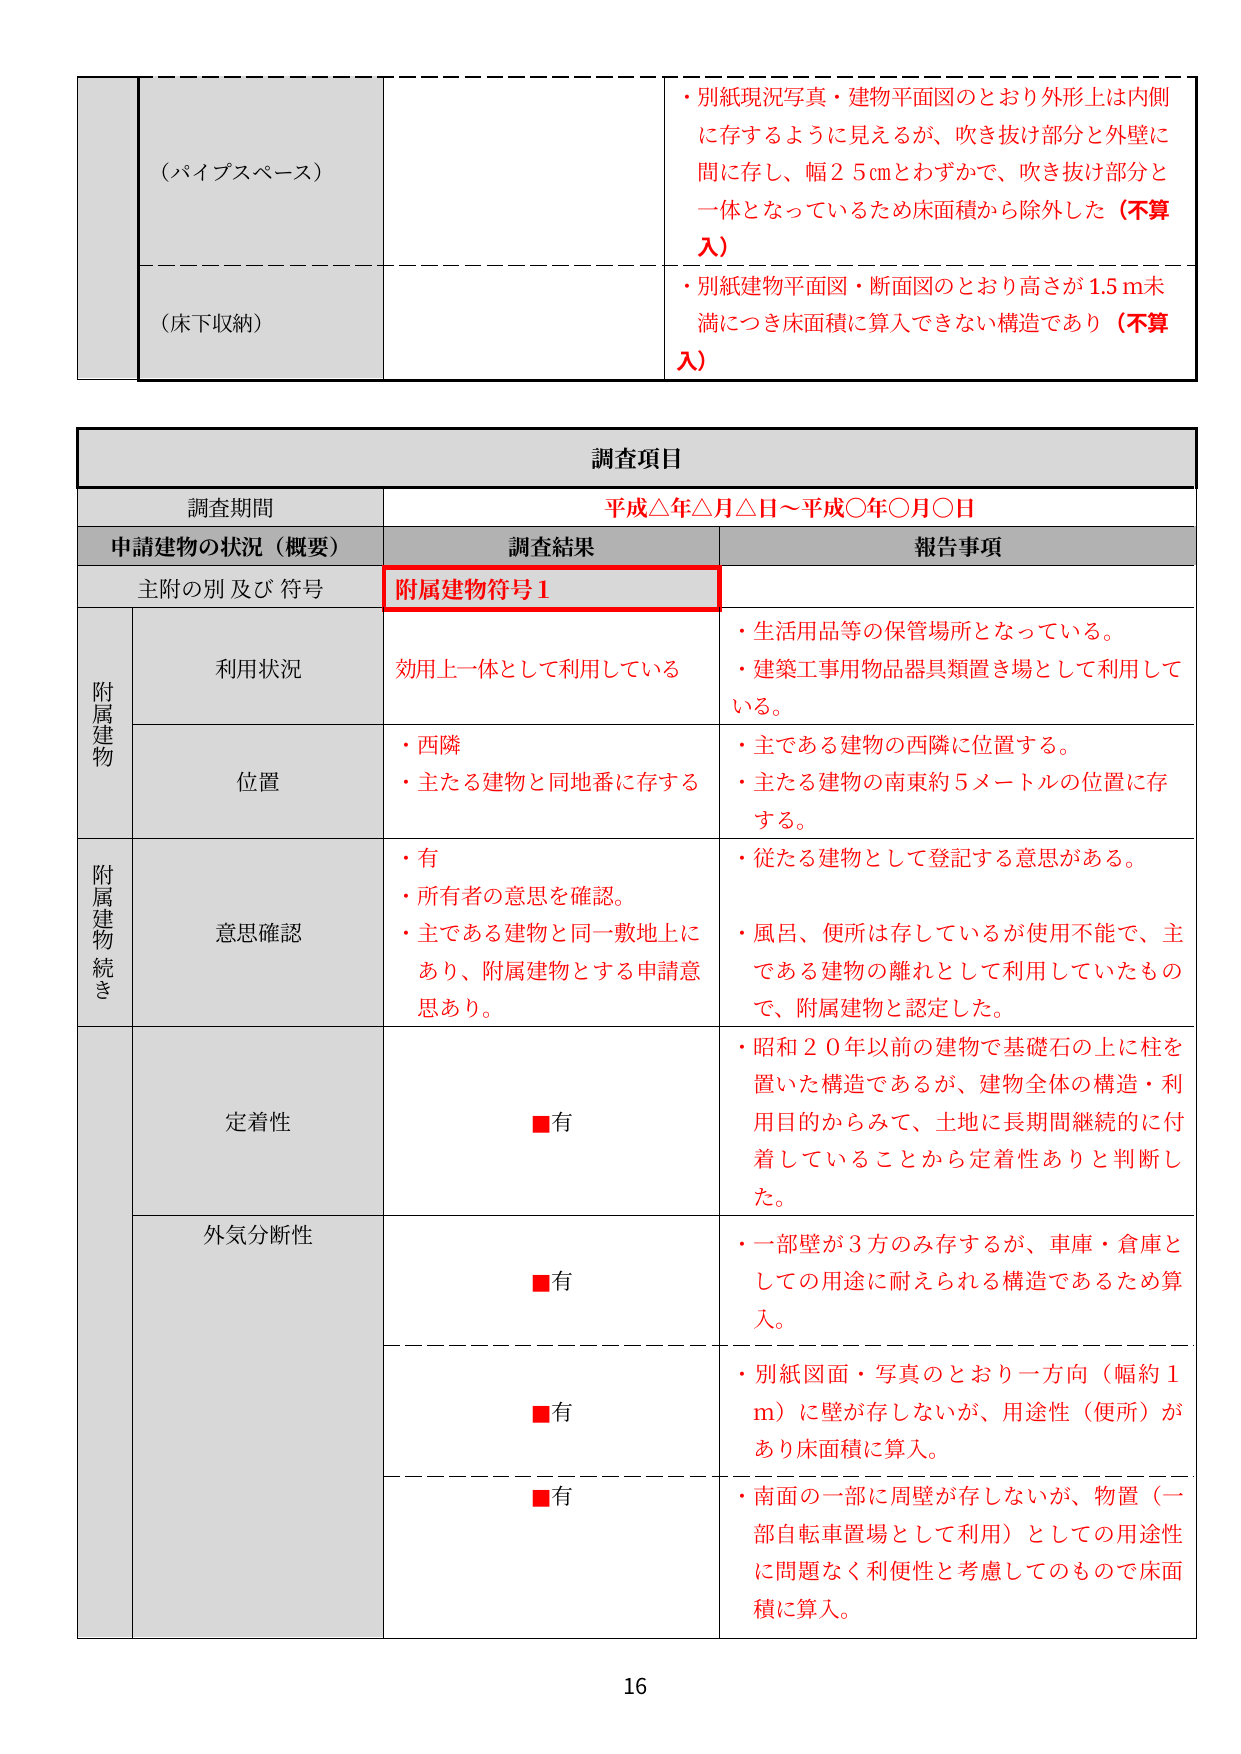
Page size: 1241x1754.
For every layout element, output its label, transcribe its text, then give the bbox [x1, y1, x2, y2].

table_cell 平成△年△月△日～平成〇年〇月〇日 [384, 486, 1196, 526]
table_cell ■有 [384, 1345, 719, 1476]
table_cell 報告事項 [720, 526, 1196, 565]
table_cell 附属建物符号１ [386, 570, 717, 607]
table_cell ・昭和２０年以前の建物で基礎石の上に柱を置いた構造であるが、建物全体の構造・利用目的からみて、土地に長期間継続的に付着していることから定着性ありと判断した。 [720, 1026, 1196, 1215]
table_cell ■有 [384, 1476, 719, 1637]
table_cell ・従たる建物として登記する意思がある。 ・風呂、便所は存しているが使用不能で、主である建物の離れとして利用していたもので、附属建物と認定した。 [720, 838, 1196, 1026]
table_cell 附属建物 [78, 608, 132, 838]
table_cell ・南面の一部に周壁が存しないが、物置（一部自転車置場として利用）としての用途性に問題なく利便性と考慮してのもので床面積に算入。 [720, 1476, 1196, 1637]
table_cell [384, 265, 664, 378]
table_cell ・生活用品等の保管場所となっている。 ・建築工事用物品器具類置き場として利用している。 [720, 607, 1196, 724]
table_cell 効用上一体として利用している [384, 612, 719, 724]
table_cell ・別紙図面・写真のとおり一方向（幅約１ｍ）に壁が存しないが、用途性（便所）があり床面積に算入。 [720, 1345, 1196, 1476]
table_cell 意思確認 [133, 839, 383, 1026]
table_cell 調査項目 [79, 430, 1195, 486]
table_cell （床下収納） [140, 265, 383, 378]
table_cell 調査結果 [384, 527, 719, 565]
table_cell ・一部壁が３方のみ存するが、車庫・倉庫としての用途に耐えられる構造であるため算入。 [720, 1215, 1196, 1345]
table_cell ・西隣 ・主たる建物と同地番に存する [384, 725, 719, 838]
table_cell ・別紙建物平面図・断面図のとおり高さが1.5ｍ未 満につき床面積に算入できない構造であり（不算入） [665, 265, 1195, 378]
table_cell [722, 565, 1196, 607]
table_cell ・有 ・所有者の意思を確認。 ・主である建物と同一敷地上にあり、附属建物とする申請意思あり。 [384, 839, 719, 1026]
table_cell ・主である建物の西隣に位置する。 ・主たる建物の南東約５メートルの位置に存 する。 [720, 724, 1196, 838]
table_cell ・別紙現況写真・建物平面図のとおり外形上は内側に存するように見えるが、吹き抜け部分と外壁に間に存し、幅２５㎝とわずかで、吹き抜け部分と一体となっているため床面積から除外した（不算入） [665, 76, 1195, 265]
table_cell 外気分断性 [133, 1216, 383, 1637]
table_cell 定着性 [133, 1027, 383, 1215]
table_cell 建物の認定（附属） [78, 1027, 132, 1637]
table_cell ■有 [384, 1216, 719, 1345]
table_cell 利用状況 [133, 608, 383, 724]
table_cell [78, 380, 1196, 427]
table_cell 主附の別 及び 符号 [78, 566, 382, 607]
table_cell 位置 [133, 725, 383, 838]
table_cell ■有 [384, 1027, 719, 1215]
table_cell （パイプスペース） [140, 76, 383, 265]
table_cell 附属建物 続き [78, 839, 132, 1026]
table_cell 申請建物の状況（概要） [78, 527, 383, 565]
table_cell [384, 76, 664, 265]
table_cell 調査期間 [78, 489, 383, 526]
